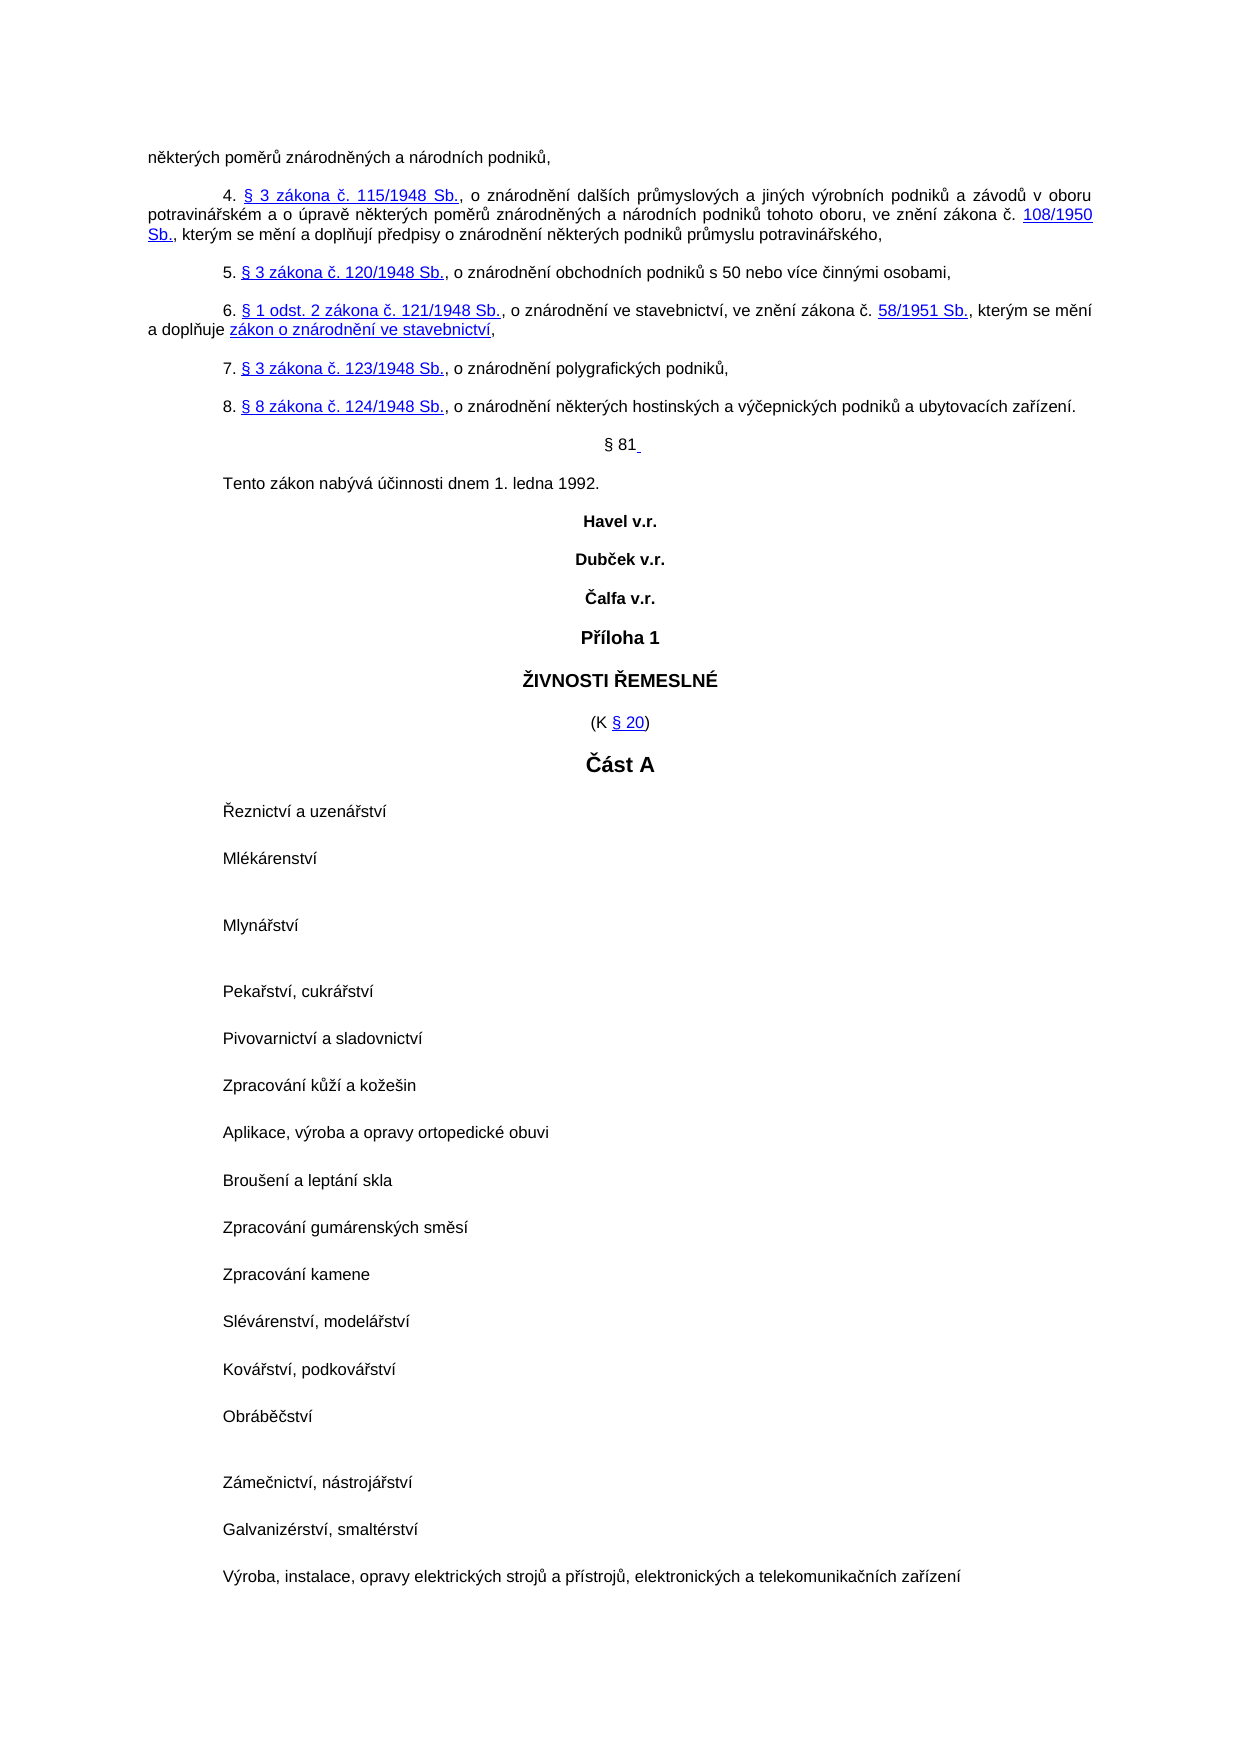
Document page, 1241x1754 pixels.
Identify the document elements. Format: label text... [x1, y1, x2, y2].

text Mlynářství [148, 915, 1092, 934]
text Kovářství, podkovářství [148, 1359, 1092, 1378]
text Broušení a leptání skla [148, 1171, 1092, 1190]
text Zpracování gumárenských směsí [148, 1218, 1092, 1237]
text Výroba, instalace, opravy elektrických strojů a přístrojů, elektronických a telekomunikačních zařízení [148, 1567, 1092, 1586]
text Řeznictví a uzenářství [148, 802, 1092, 821]
text 5. § 3 zákona č. 120/1948 Sb., o znárodnění obchodních podniků s 50 nebo více činnými osobami, [148, 263, 1092, 282]
text Mlékárenství [148, 849, 1092, 868]
text Příloha 1 [148, 627, 1092, 648]
text Aplikace, výroba a opravy ortopedické obuvi [148, 1123, 1092, 1142]
text Zpracování kůží a kožešin [148, 1076, 1092, 1095]
text Čalfa v.r. [148, 588, 1092, 608]
text Obráběčství [148, 1406, 1092, 1426]
text Tento zákon nabývá účinnosti dnem 1. ledna 1992. [148, 473, 1092, 493]
text 7. § 3 zákona č. 123/1948 Sb., o znárodnění polygrafických podniků, [148, 358, 1092, 378]
text Galvanizérství, smaltérství [148, 1520, 1092, 1539]
text Pivovarnictví a sladovnictví [148, 1029, 1092, 1048]
text 6. § 1 odst. 2 zákona č. 121/1948 Sb., o znárodnění ve stavebnictví, ve znění zákona č. 58/1951 Sb., kterým se mění a doplňuje zákon o znárodnění ve stavebnictví, [148, 301, 1092, 339]
text 4. § 3 zákona č. 115/1948 Sb., o znárodnění dalších průmyslových a jiných výrobních podniků a závodů v oboru potravinářském a o úpravě některých poměrů znárodněných a národních podniků tohoto oboru, ve znění zákona č. 108/1950 Sb., kterým se mění a doplňují předpisy o znárodnění některých podniků průmyslu potravinářského, [148, 186, 1092, 243]
text Havel v.r. [148, 512, 1092, 531]
text Pekařství, cukrářství [148, 982, 1092, 1001]
text Dubček v.r. [148, 550, 1092, 569]
text § 81 [148, 435, 1092, 454]
text 8. § 8 zákona č. 124/1948 Sb., o znárodnění některých hostinských a výčepnických podniků a ubytovacích zařízení. [148, 397, 1092, 416]
text (K § 20) [148, 713, 1092, 732]
text Slévárenství, modelářství [148, 1312, 1092, 1331]
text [148, 148, 1092, 167]
text Zámečnictví, nástrojářství [148, 1473, 1092, 1492]
text Část A [148, 751, 1092, 777]
text ŽIVNOSTI ŘEMESLNÉ [148, 670, 1092, 692]
text Zpracování kamene [148, 1265, 1092, 1284]
